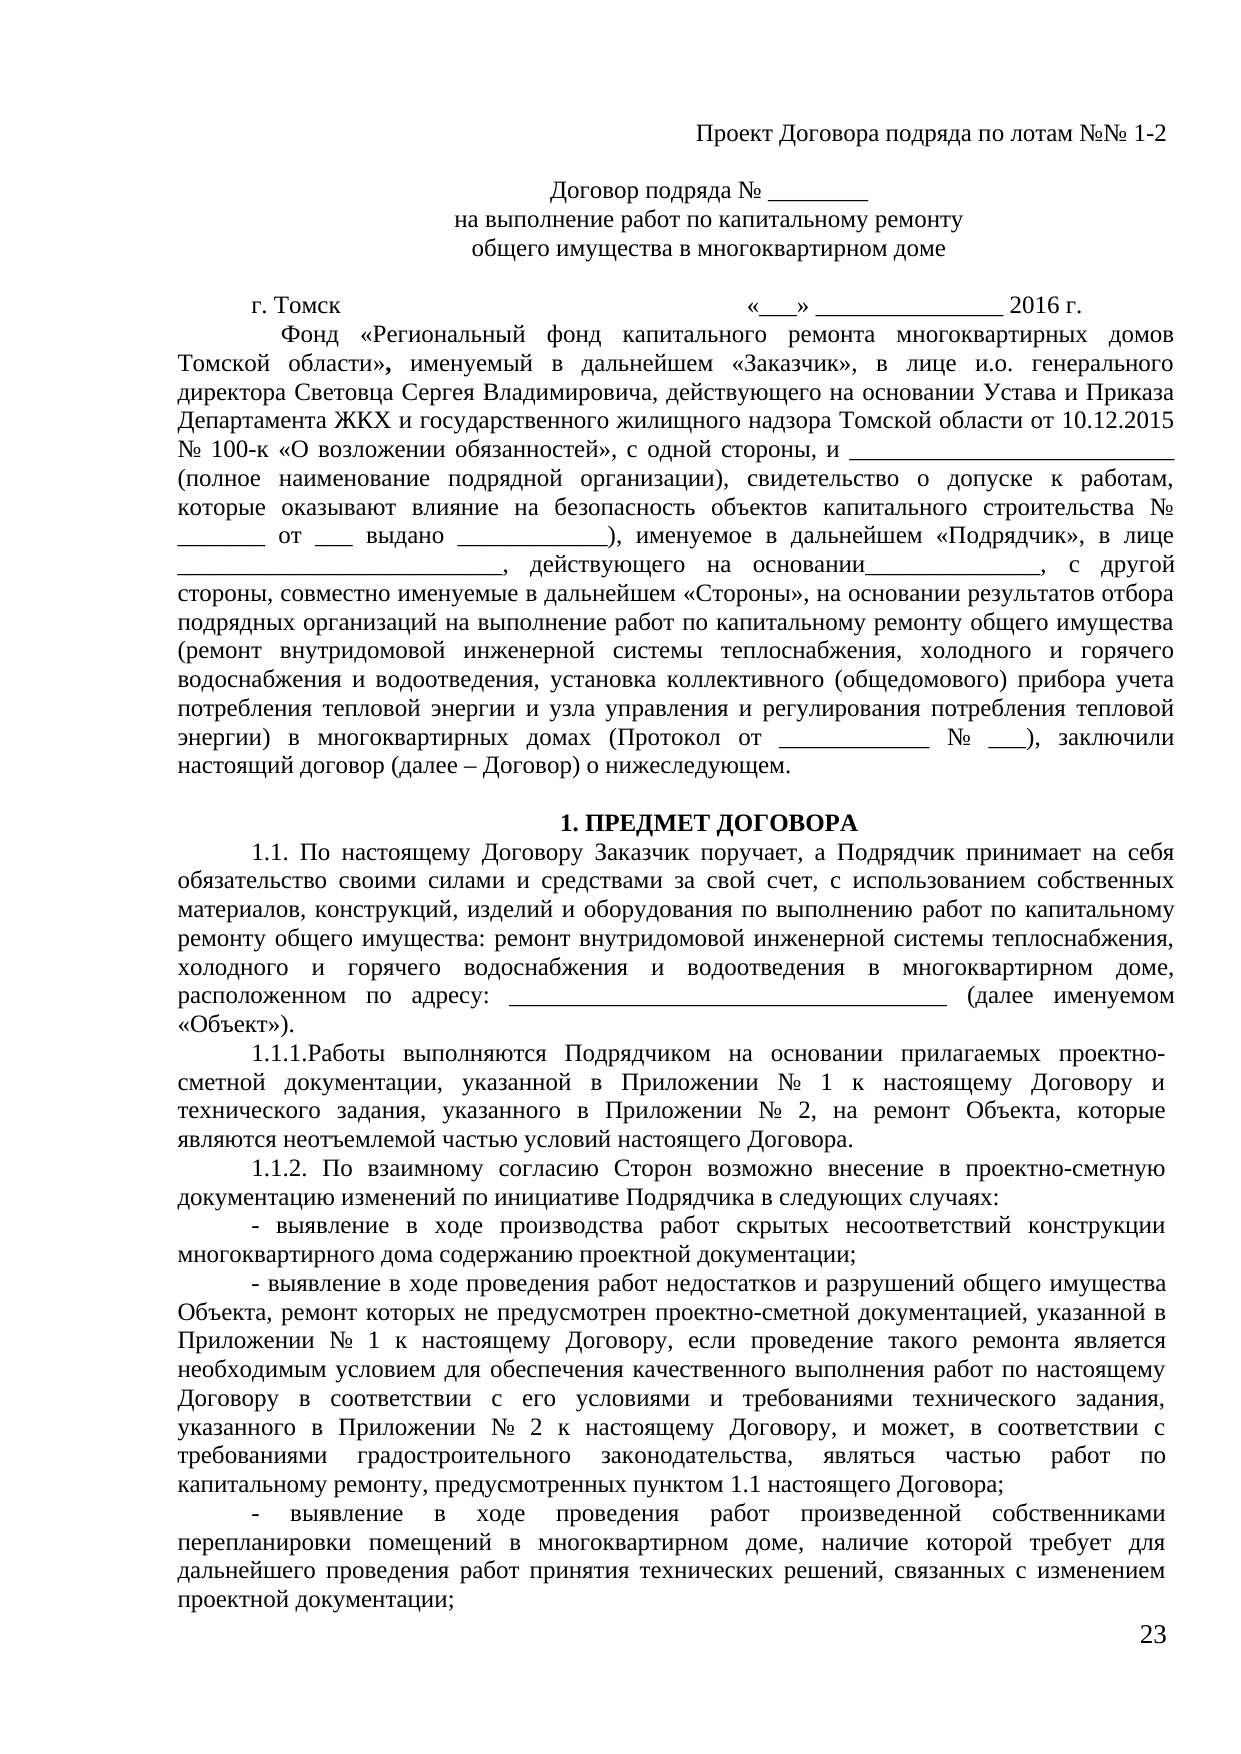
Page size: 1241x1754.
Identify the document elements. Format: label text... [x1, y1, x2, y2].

text 1.1. По настоящему Договору Заказчик поручает, а Подрядчик принимает на себя обязательство своими силами и средствами за свой счет, с использованием собственных материалов, конструкций, изделий и оборудования по выполнению работ по капитальному ремонту общего имущества: ремонт внутридомовой инженерной системы теплоснабжения, холодного и горячего водоснабжения и водоотведения в многоквартирном доме, расположенном по адресу: ___________________________________ (далее именуемом «Объект»). [177, 837, 1175, 1038]
text - выявление в ходе производства работ скрытых несоответствий конструкции многоквартирного дома содержанию проектной документации; [177, 1211, 1167, 1268]
text 1. ПРЕДМЕТ ДОГОВОРА [177, 808, 1167, 837]
text общего имущества в многоквартирном доме [177, 233, 1167, 262]
text Договор подряда № ________ [177, 176, 1167, 204]
text 1.1.2. По взаимному согласию Сторон возможно внесение в проектно-сметную документацию изменений по инициативе Подрядчика в следующих случаях: [177, 1153, 1167, 1211]
text - выявление в ходе проведения работ произведенной собственниками перепланировки помещений в многоквартирном доме, наличие которой требует для дальнейшего проведения работ принятия технических решений, связанных с изменением проектной документации; [177, 1498, 1167, 1613]
text - выявление в ходе проведения работ недостатков и разрушений общего имущества Объекта, ремонт которых не предусмотрен проектно-сметной документацией, указанной в Приложении № 1 к настоящему Договору, если проведение такого ремонта является необходимым условием для обеспечения качественного выполнения работ по настоящему Договору в соответствии с его условиями и требованиями технического задания, указанного в Приложении № 2 к настоящему Договору, и может, в соответствии с требованиями градостроительного законодательства, являться частью работ по капитальному ремонту, предусмотренных пунктом 1.1 настоящего Договора; [177, 1268, 1167, 1498]
text г. Томск «___» _______________ 2016 г. [177, 291, 1167, 319]
text Фонд «Региональный фонд капитального ремонта многоквартирных домов Томской области», именуемый в дальнейшем «Заказчик», в лице и.о. генерального директора Световца Сергея Владимировича, действующего на основании Устава и Приказа Департамента ЖКХ и государственного жилищного надзора Томской области от 10.12.2015 № 100-к «О возложении обязанностей», с одной стороны, и __________________________ (полное наименование подрядной организации), свидетельство о допуске к работам, которые оказывают влияние на безопасность объектов капитального строительства № _______ от ___ выдано ____________), именуемое в дальнейшем «Подрядчик», в лице __________________________, действующего на основании______________, c другой стороны, совместно именуемые в дальнейшем «Стороны», на основании результатов отбора подрядных организаций на выполнение работ по капитальному ремонту общего имущества (ремонт внутридомовой инженерной системы теплоснабжения, холодного и горячего водоснабжения и водоотведения, установка коллективного (общедомового) прибора учета потребления тепловой энергии и узла управления и регулирования потребления тепловой энергии) в многоквартирных домах (Протокол от ____________ № ___), заключили настоящий договор (далее – Договор) о нижеследующем. [177, 319, 1175, 779]
text на выполнение работ по капитальному ремонту [177, 204, 1167, 233]
text 1.1.1.Работы выполняются Подрядчиком на основании прилагаемых проектно-сметной документации, указанной в Приложении № 1 к настоящему Договору и технического задания, указанного в Приложении № 2, на ремонт Объекта, которые являются неотъемлемой частью условий настоящего Договора. [177, 1038, 1167, 1153]
text Проект Договора подряда по лотам №№ 1-2 [177, 118, 1167, 147]
